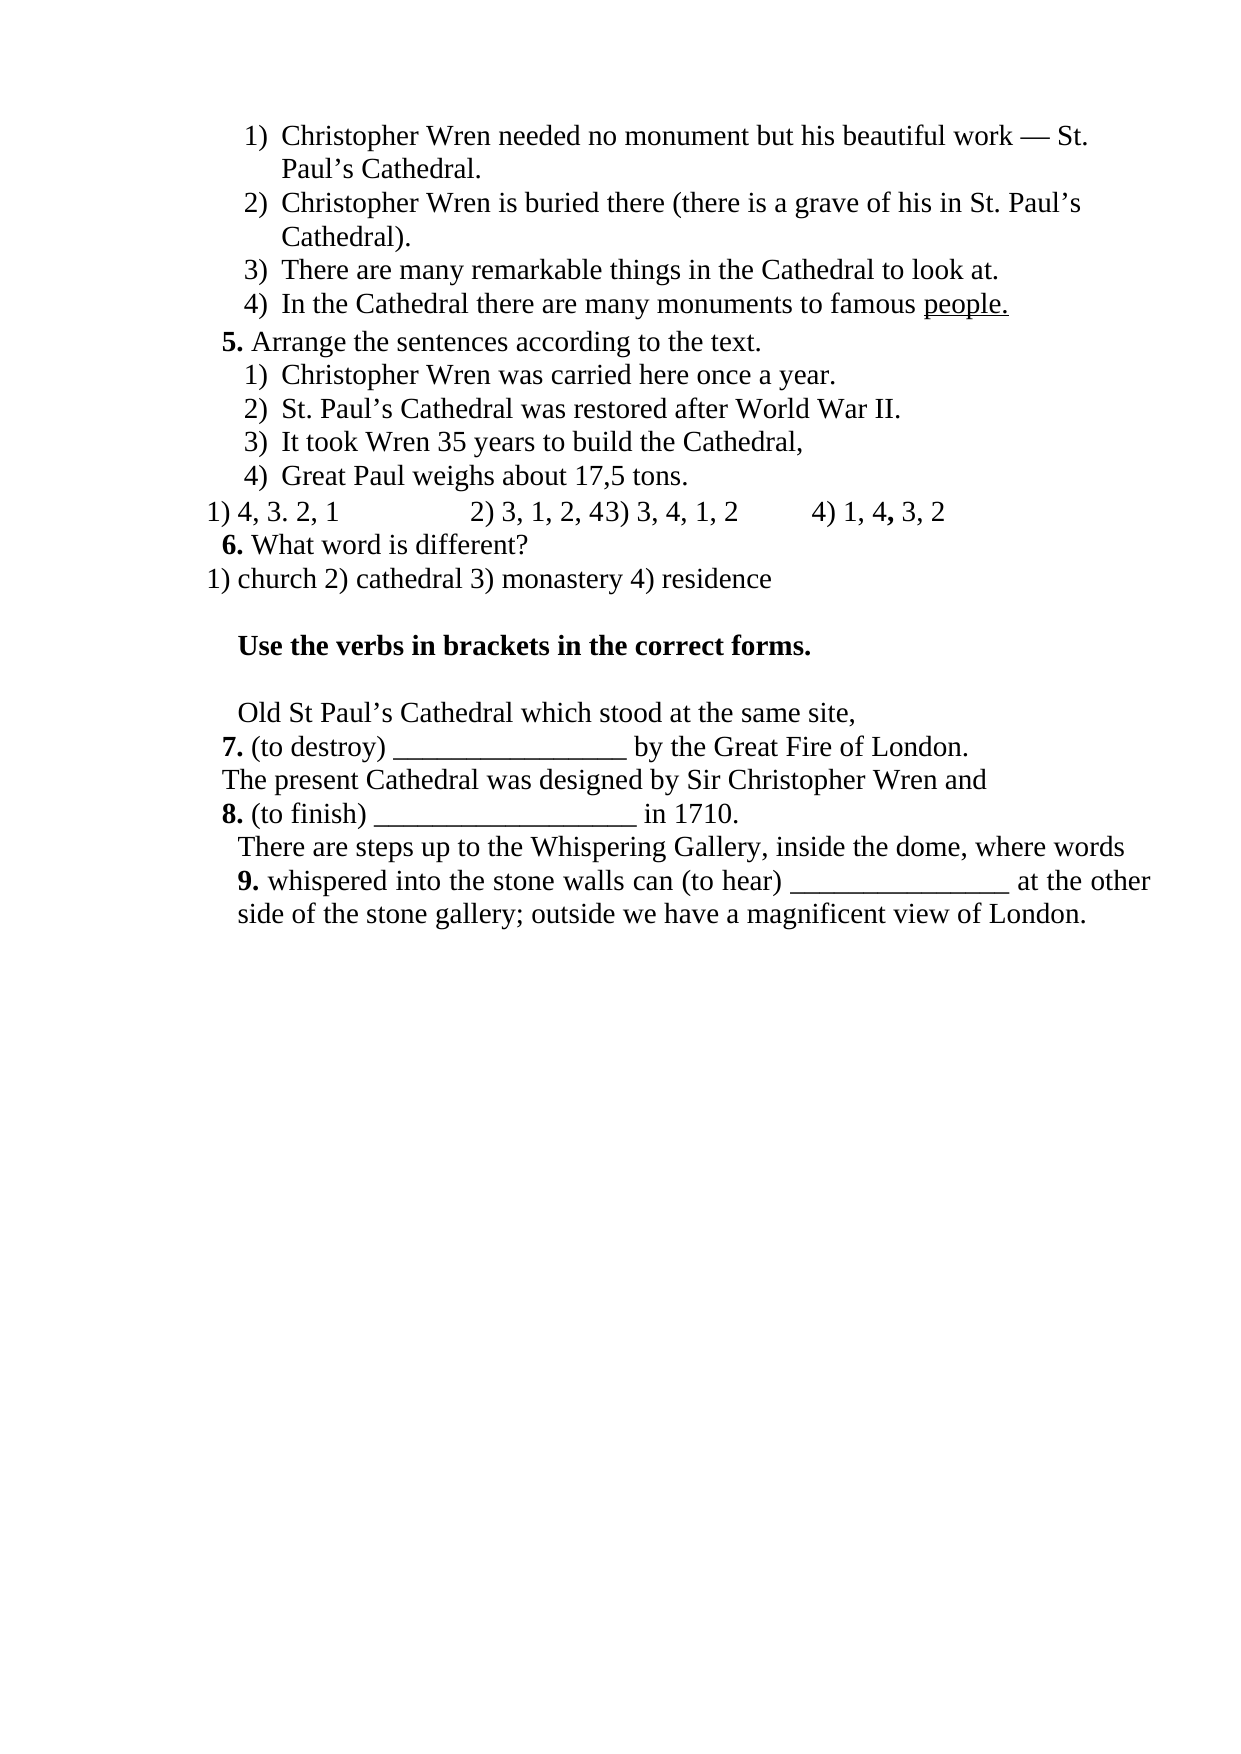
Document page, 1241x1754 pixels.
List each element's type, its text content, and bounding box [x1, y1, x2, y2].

list Christopher Wren was carried here once a year. [243, 357, 1152, 391]
text Use the verbs in brackets in the correct forms. [237, 628, 1152, 662]
list Great Paul weighs about 17,5 tons. [243, 458, 1152, 491]
text 9. whispered into the stone walls can (to hear) _______________ at the other side of the stone gallery; outside we have a magnificent view of London. [237, 863, 1152, 930]
text 5. Arrange the sentences according to the text. [148, 324, 1152, 357]
text 6. What word is different? [148, 527, 1152, 561]
list Christopher Wren needed no monument but his beautiful work — St. Paul’s Cathedral. [243, 118, 1152, 185]
list In the Cathedral there are many monuments to famous people. [243, 286, 1152, 319]
text There are steps up to the Whispering Gallery, inside the dome, where words [237, 829, 1152, 863]
text 1) church 2) cathedral 3) monastery 4) residence [206, 561, 1152, 594]
list St. Paul’s Cathedral was restored after World War II. [243, 391, 1152, 424]
text 1) 4, 3. 2, 1 2) 3, 1, 2, 4 3) 3, 4, 1, 2 4) 1, 4, 3, 2 [206, 494, 1152, 527]
list It took Wren 35 years to build the Cathedral, [243, 424, 1152, 458]
text 7. (to destroy) ________________ by the Great Fire of London. [148, 729, 1152, 762]
text The present Cathedral was designed by Sir Christopher Wren and [148, 762, 1152, 796]
text Old St Paul’s Cathedral which stood at the same site, [237, 695, 1152, 729]
list There are many remarkable things in the Cathedral to look at. [243, 252, 1152, 286]
text 8. (to finish) __________________ in 1710. [148, 796, 1152, 829]
list Christopher Wren is buried there (there is a grave of his in St. Paul’s Cathedral). [243, 185, 1152, 252]
